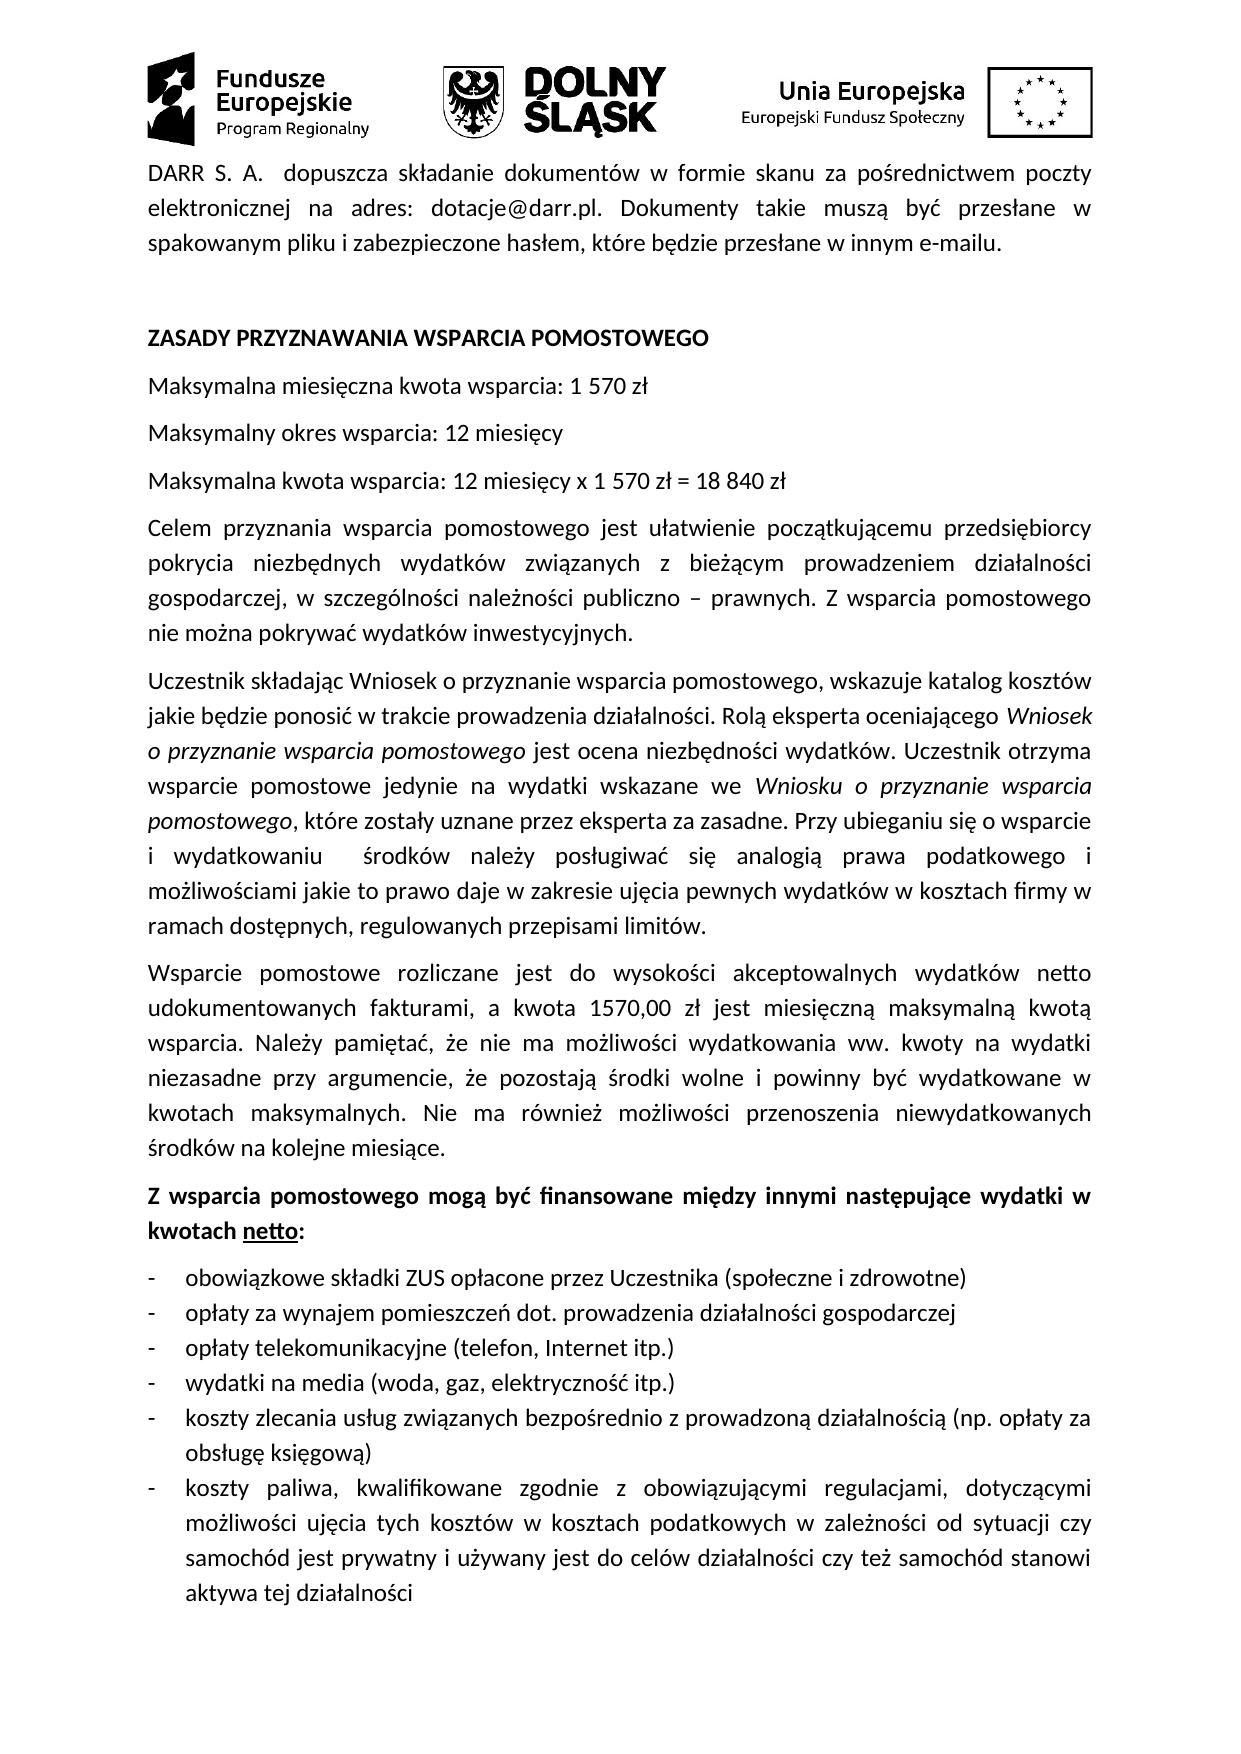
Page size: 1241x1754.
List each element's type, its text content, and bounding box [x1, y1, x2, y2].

list koszty paliwa, kwalifikowane zgodnie z obowiązującymi regulacjami, dotyczącymi możliwości ujęcia tych kosztów w kosztach podatkowych w zależności od sytuacji czy samochód jest prywatny i używany jest do celów działalności czy też samochód stanowi aktywa tej działalności [148, 1473, 1093, 1608]
list obowiązkowe składki ZUS opłacone przez Uczestnika (społeczne i zdrowotne) [148, 1263, 1093, 1293]
text Wsparcie pomostowe rozliczane jest do wysokości akceptowalnych wydatków netto udokumentowanych fakturami, a kwota 1570,00 zł jest miesięczną maksymalną kwotą wsparcia. Należy pamiętać, że nie ma możliwości wydatkowania ww. kwoty na wydatki niezasadne przy argumencie, że pozostają środki wolne i powinny być wydatkowane w kwotach maksymalnych. Nie ma również możliwości przenoszenia niewydatkowanych środków na kolejne miesiące. [148, 958, 1093, 1163]
text Z wsparcia pomostowego mogą być finansowane między innymi następujące wydatki w kwotach netto: [148, 1180, 1093, 1246]
text Celem przyznania wsparcia pomostowego jest ułatwienie początkującemu przedsiębiorcy pokrycia niezbędnych wydatków związanych z bieżącym prowadzeniem działalności gospodarczej, w szczególności należności publiczno – prawnych. Z wsparcia pomostowego nie można pokrywać wydatków inwestycyjnych. [148, 513, 1093, 648]
text Maksymalny okres wsparcia: 12 miesięcy [148, 418, 1093, 448]
text Maksymalna miesięczna kwota wsparcia: 1 570 zł [148, 370, 1093, 401]
text ZASADY PRZYZNAWANIA WSPARCIA POMOSTOWEGO [148, 323, 1093, 353]
text Uczestnik składając Wniosek o przyznanie wsparcia pomostowego, wskazuje katalog kosztów jakie będzie ponosić w trakcie prowadzenia działalności. Rolą eksperta oceniającego Wniosek o przyznanie wsparcia pomostowego jest ocena niezbędności wydatków. Uczestnik otrzyma wsparcie pomostowe jedynie na wydatki wskazane we Wniosku o przyznanie wsparcia pomostowego, które zostały uznane przez eksperta za zasadne. Przy ubieganiu się o wsparcie i wydatkowaniu środków należy posługiwać się analogią prawa podatkowego i możliwościami jakie to prawo daje w zakresie ujęcia pewnych wydatków w kosztach firmy w ramach dostępnych, regulowanych przepisami limitów. [148, 665, 1093, 941]
list opłaty telekomunikacyjne (telefon, Internet itp.) [148, 1333, 1093, 1363]
list koszty zlecania usług związanych bezpośrednio z prowadzoną działalnością (np. opłaty za obsługę księgową) [148, 1403, 1093, 1468]
list wydatki na media (woda, gaz, elektryczność itp.) [148, 1368, 1093, 1398]
text Maksymalna kwota wsparcia: 12 miesięcy x 1 570 zł = 18 840 zł [148, 465, 1093, 496]
picture [147, 44, 1093, 158]
text DARR S. A. dopuszcza składanie dokumentów w formie skanu za pośrednictwem poczty elektronicznej na adres: dotacje@darr.pl. Dokumenty takie muszą być przesłane w spakowanym pliku i zabezpieczone hasłem, które będzie przesłane w innym e-mailu. [148, 158, 1093, 258]
list opłaty za wynajem pomieszczeń dot. prowadzenia działalności gospodarczej [148, 1298, 1093, 1328]
